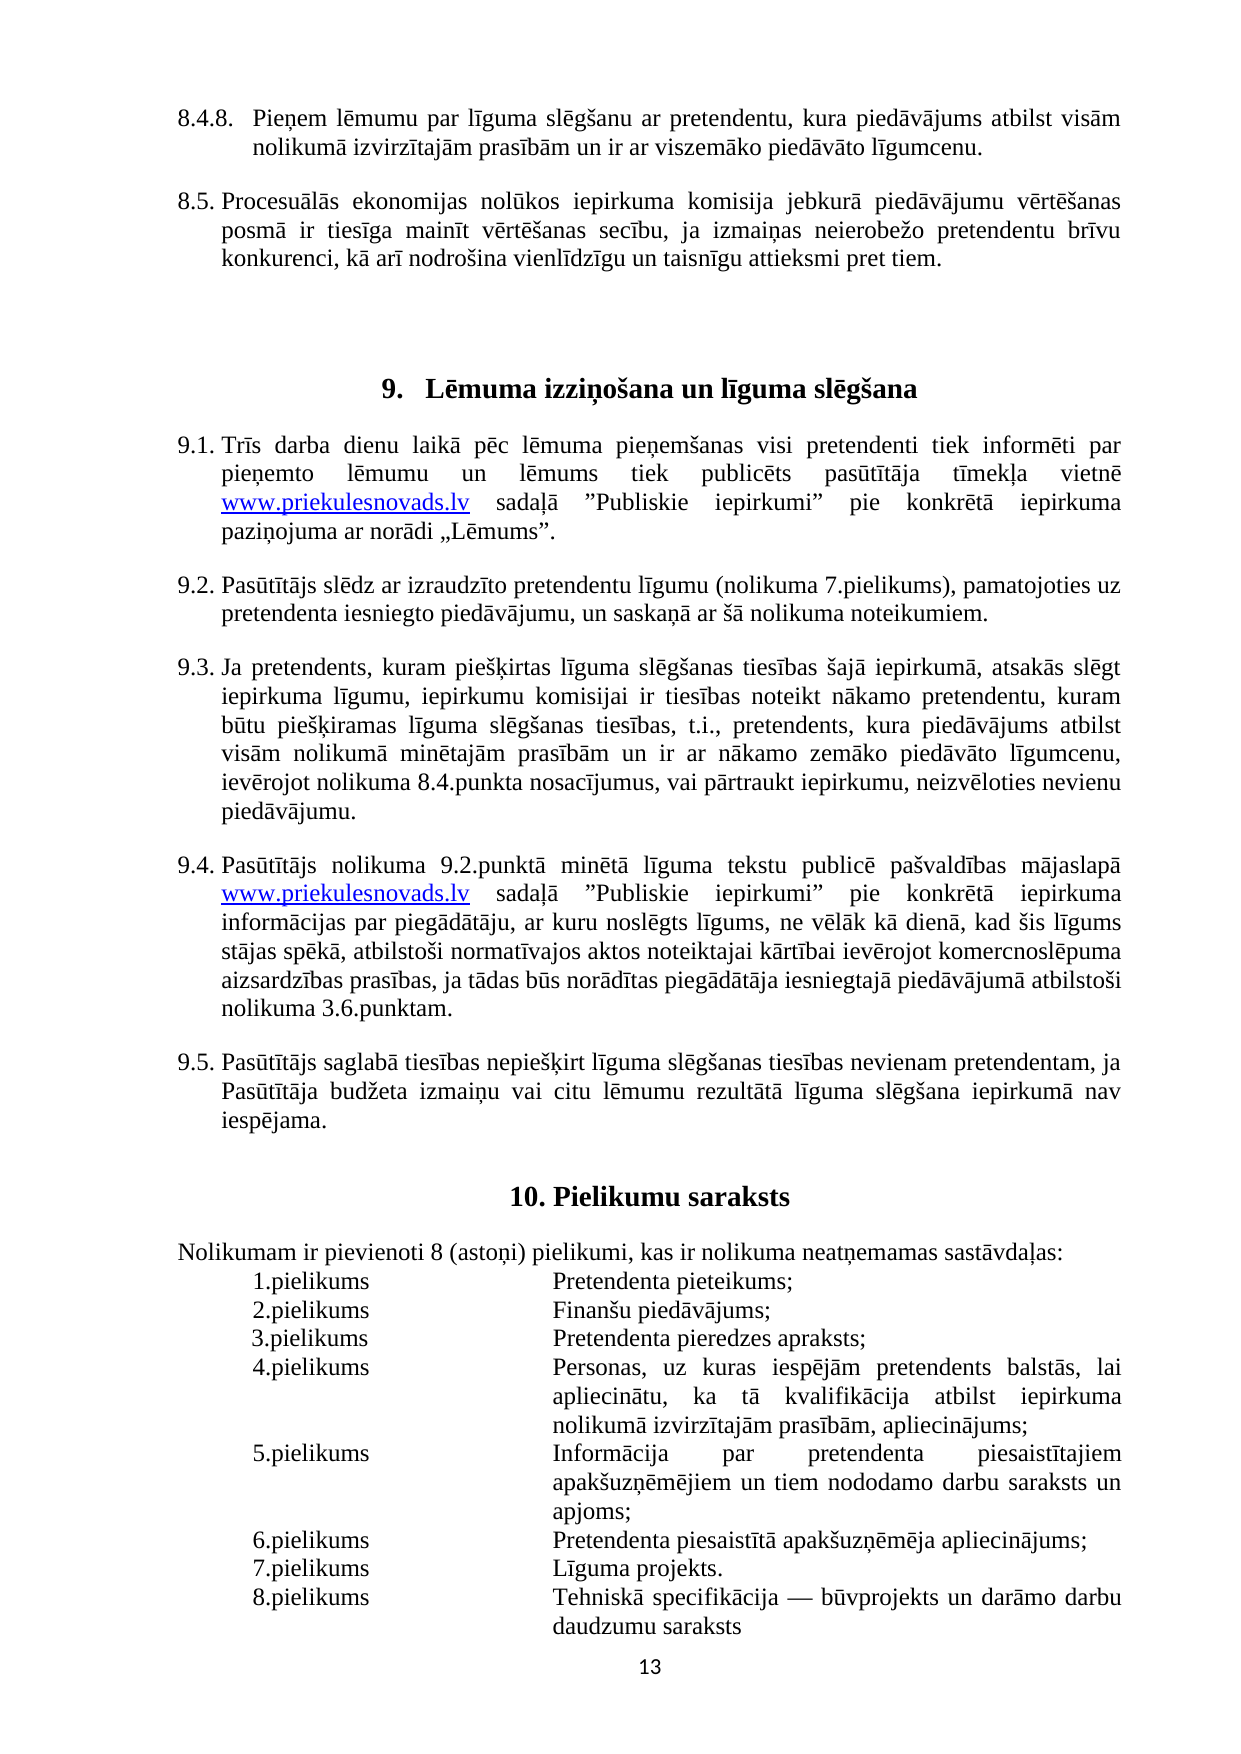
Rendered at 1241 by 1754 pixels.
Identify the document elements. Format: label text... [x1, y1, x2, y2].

text 8.pielikums Tehniskā specifikācija — būvprojekts un darāmo darbu daudzumu saraksts [252, 1582, 1122, 1640]
text 2.pielikums Finanšu piedāvājums; [252, 1295, 1122, 1323]
subtitle Ja pretendents, kuram piešķirtas līguma slēgšanas tiesības šajā iepirkumā, atsakās slēgt iepirkuma līgumu, iepirkumu komisijai ir tiesības noteikt nākamo pretendentu, kuram būtu piešķiramas līguma slēgšanas tiesības, t.i., pretendents, kura piedāvājums atbilst visām nolikumā minētajām prasībām un ir ar nākamo zemāko piedāvāto līgumcenu, ievērojot nolikuma 8.4.punkta nosacījumus, vai pārtraukt iepirkumu, neizvēloties nevienu piedāvājumu. [177, 652, 1122, 825]
text 7.pielikums Līguma projekts. [252, 1553, 1122, 1582]
subtitle Pasūtītājs saglabā tiesības nepiešķirt līguma slēgšanas tiesības nevienam pretendentam, ja Pasūtītāja budžeta izmaiņu vai citu lēmumu rezultātā līguma slēgšana iepirkumā nav iespējama. [177, 1047, 1122, 1133]
text 3.pielikums Pretendenta pieredzes apraksts; [251, 1323, 1122, 1352]
subtitle Pieņem lēmumu par līguma slēgšanu ar pretendentu, kura piedāvājums atbilst visām nolikumā izvirzītajām prasībām un ir ar viszemāko piedāvāto līgumcenu. [177, 103, 1122, 161]
subtitle Pielikumu saraksts [177, 1179, 1122, 1213]
subtitle Lēmuma izziņošana un līguma slēgšana [177, 371, 1122, 405]
subtitle Pasūtītājs nolikuma 9.2.punktā minētā līguma tekstu publicē pašvaldības mājaslapā www.priekulesnovads.lv sadaļā ”Publiskie iepirkumi” pie konkrētā iepirkuma informācijas par piegādātāju, ar kuru noslēgts līgums, ne vēlāk kā dienā, kad šis līgums stājas spēkā, atbilstoši normatīvajos aktos noteiktajai kārtībai ievērojot komercnoslēpuma aizsardzības prasības, ja tādas būs norādītas piegādātāja iesniegtajā piedāvājumā atbilstoši nolikuma 3.6.punktam. [177, 850, 1122, 1022]
subtitle Pasūtītājs slēdz ar izraudzīto pretendentu līgumu (nolikuma 7.pielikums), pamatojoties uz pretendenta iesniegto piedāvājumu, un saskaņā ar šā nolikuma noteikumiem. [177, 570, 1122, 627]
subtitle Trīs darba dienu laikā pēc lēmuma pieņemšanas visi pretendenti tiek informēti par pieņemto lēmumu un lēmums tiek publicēts pasūtītāja tīmekļa vietnē www.priekulesnovads.lv sadaļā ”Publiskie iepirkumi” pie konkrētā iepirkuma paziņojuma ar norādi „Lēmums”. [177, 430, 1122, 545]
text Nolikumam ir pievienoti 8 (astoņi) pielikumi, kas ir nolikuma neatņemamas sastāvdaļas: [177, 1237, 1122, 1266]
subtitle Procesuālās ekonomijas nolūkos iepirkuma komisija jebkurā piedāvājumu vērtēšanas posmā ir tiesīga mainīt vērtēšanas secību, ja izmaiņas neierobežo pretendentu brīvu konkurenci, kā arī nodrošina vienlīdzīgu un taisnīgu attieksmi pret tiem. [177, 186, 1122, 272]
text 5.pielikums Informācija par pretendenta piesaistītajiem apakšuzņēmējiem un tiem nododamo darbu saraksts un apjoms; [252, 1438, 1122, 1525]
text 1.pielikums Pretendenta pieteikums; [252, 1266, 1122, 1295]
text 4.pielikums Personas, uz kuras iespējām pretendents balstās, lai apliecinātu, ka tā kvalifikācija atbilst iepirkuma nolikumā izvirzītajām prasībām, apliecinājums; [252, 1352, 1122, 1438]
text 6.pielikums Pretendenta piesaistītā apakšuzņēmēja apliecinājums; [252, 1525, 1122, 1553]
